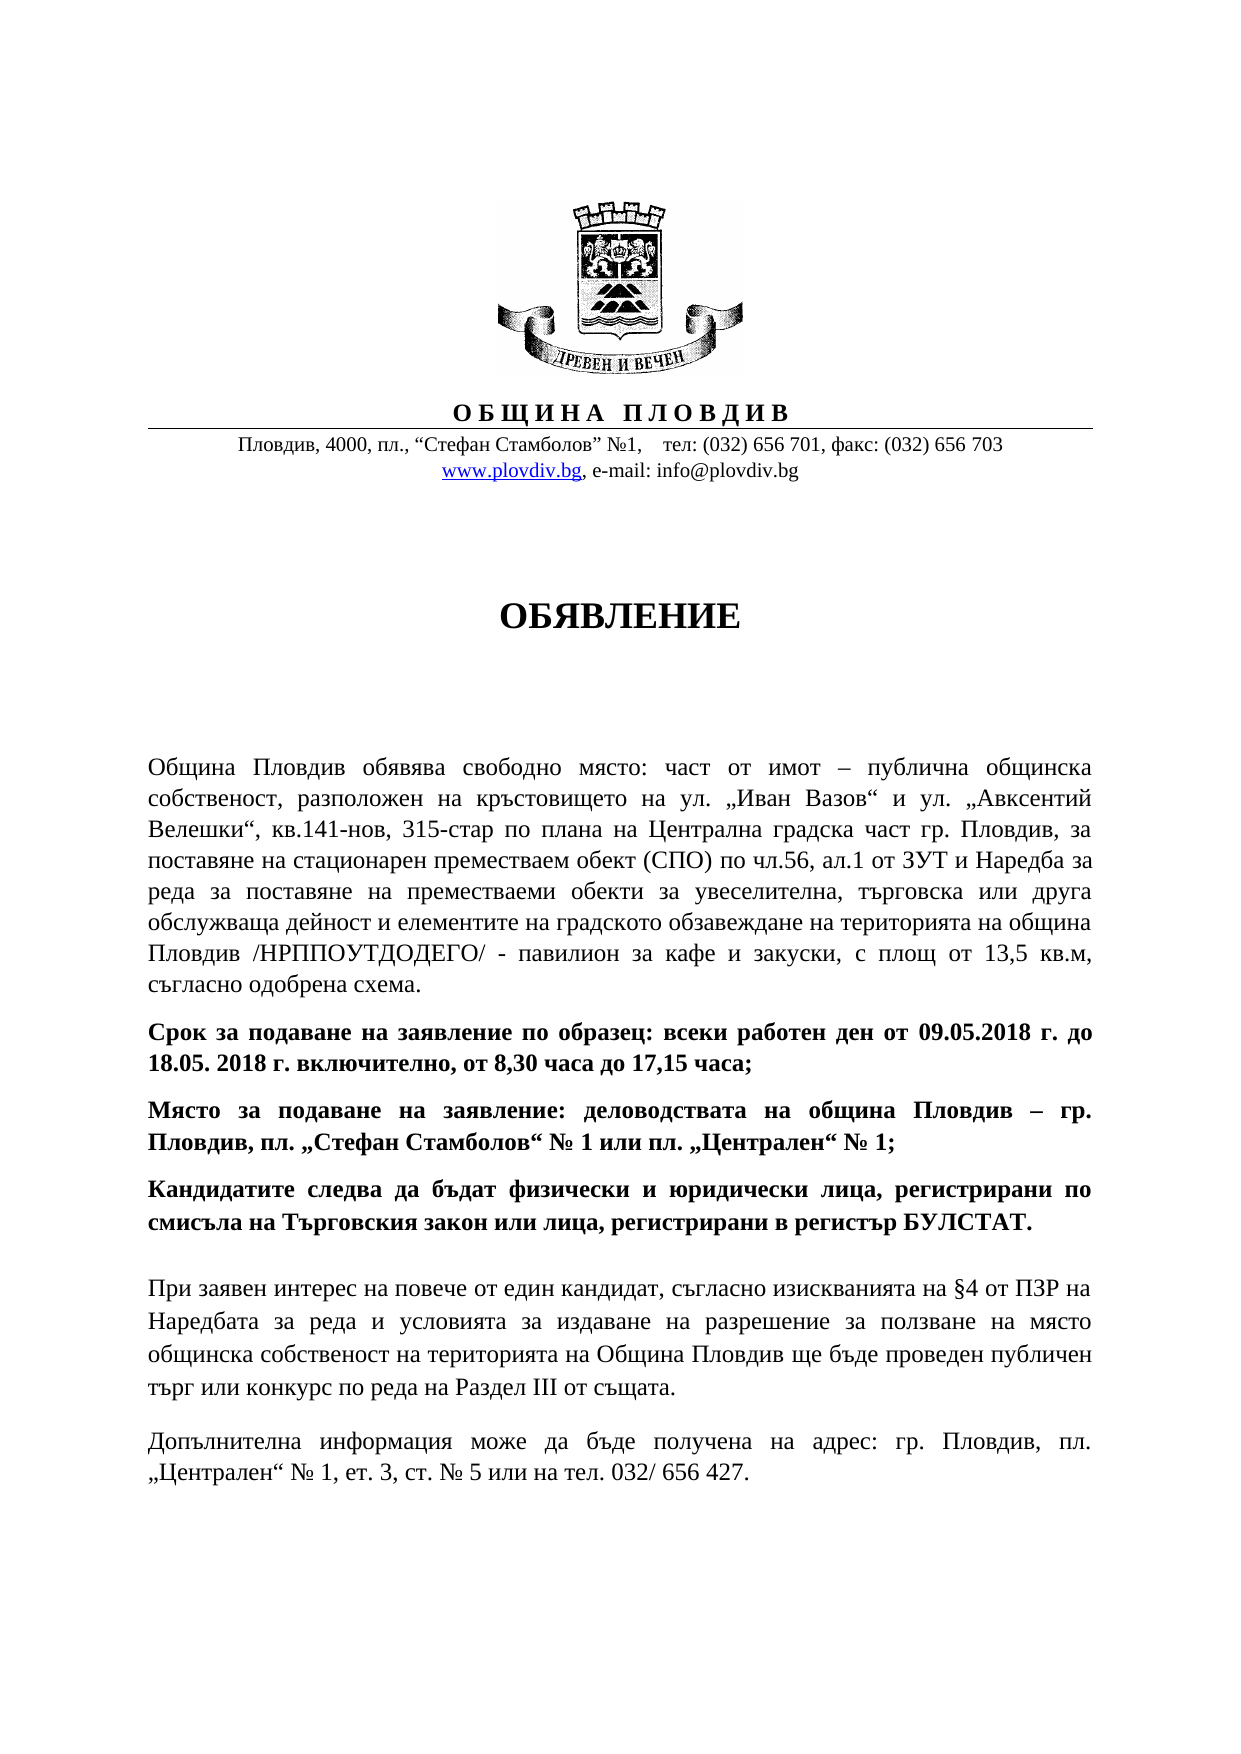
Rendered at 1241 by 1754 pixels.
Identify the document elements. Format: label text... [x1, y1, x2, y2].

text Пловдив, 4000, пл., “Стефан Стамболов” №1, тел: (032) 656 701, факс: (032) 656 703 [148, 432, 1093, 456]
text Община Пловдив обявява свободно място: част от имот – публична общинска собственост, разположен на кръстовището на ул. „Иван Вазов“ и ул. „Авксентий Велешки“, кв.141-нов, 315-стар по плана на Централна градска част гр. Пловдив, за поставяне на стационарен преместваем обект (СПО) по чл.56, ал.1 от ЗУТ и Наредба за реда за поставяне на преместваеми обекти за увеселителна, търговска или друга обслужваща дейност и елементите на градското обзавеждане на територията на община Пловдив /НРППОУТДОДЕГО/ - павилион за кафе и закуски, с площ от 13,5 кв.м, съгласно одобрена схема. [148, 752, 1093, 998]
text www.plovdiv.bg, e-mail: info@plovdiv.bg [148, 458, 1093, 482]
text О Б Щ И Н А П Л О В Д И В [148, 398, 1093, 428]
list Кандидатите следва да бъдат физически и юридически лица, регистрирани по смисъла на Търговския закон или лица, регистрирани в регистър БУЛСТАТ. [148, 1174, 1093, 1236]
list При заявен интерес на повече от един кандидат, съгласно изискванията на §4 от ПЗР на Наредбата за реда и условията за издаване на разрешение за ползване на място общинска собственост на територията на Община Пловдив ще бъде проведен публичен търг или конкурс по реда на Раздел III от същата. [148, 1273, 1093, 1401]
text ОБЯВЛЕНИЕ [148, 593, 1093, 636]
text Срок за подаване на заявление по образец: всеки работен ден от 09.05.2018 г. до 18.05. 2018 г. включително, от 8,30 часа до 17,15 часа; [148, 1017, 1093, 1077]
picture [494, 194, 746, 379]
text Място за подаване на заявление: деловодствата на община Пловдив – гр. Пловдив, пл. „Стефан Стамболов“ № 1 или пл. „Централен“ № 1; [148, 1096, 1093, 1155]
text Допълнителна информация може да бъде получена на адрес: гр. Пловдив, пл. „Централен“ № 1, ет. 3, ст. № 5 или на тел. 032/ 656 427. [148, 1426, 1093, 1486]
